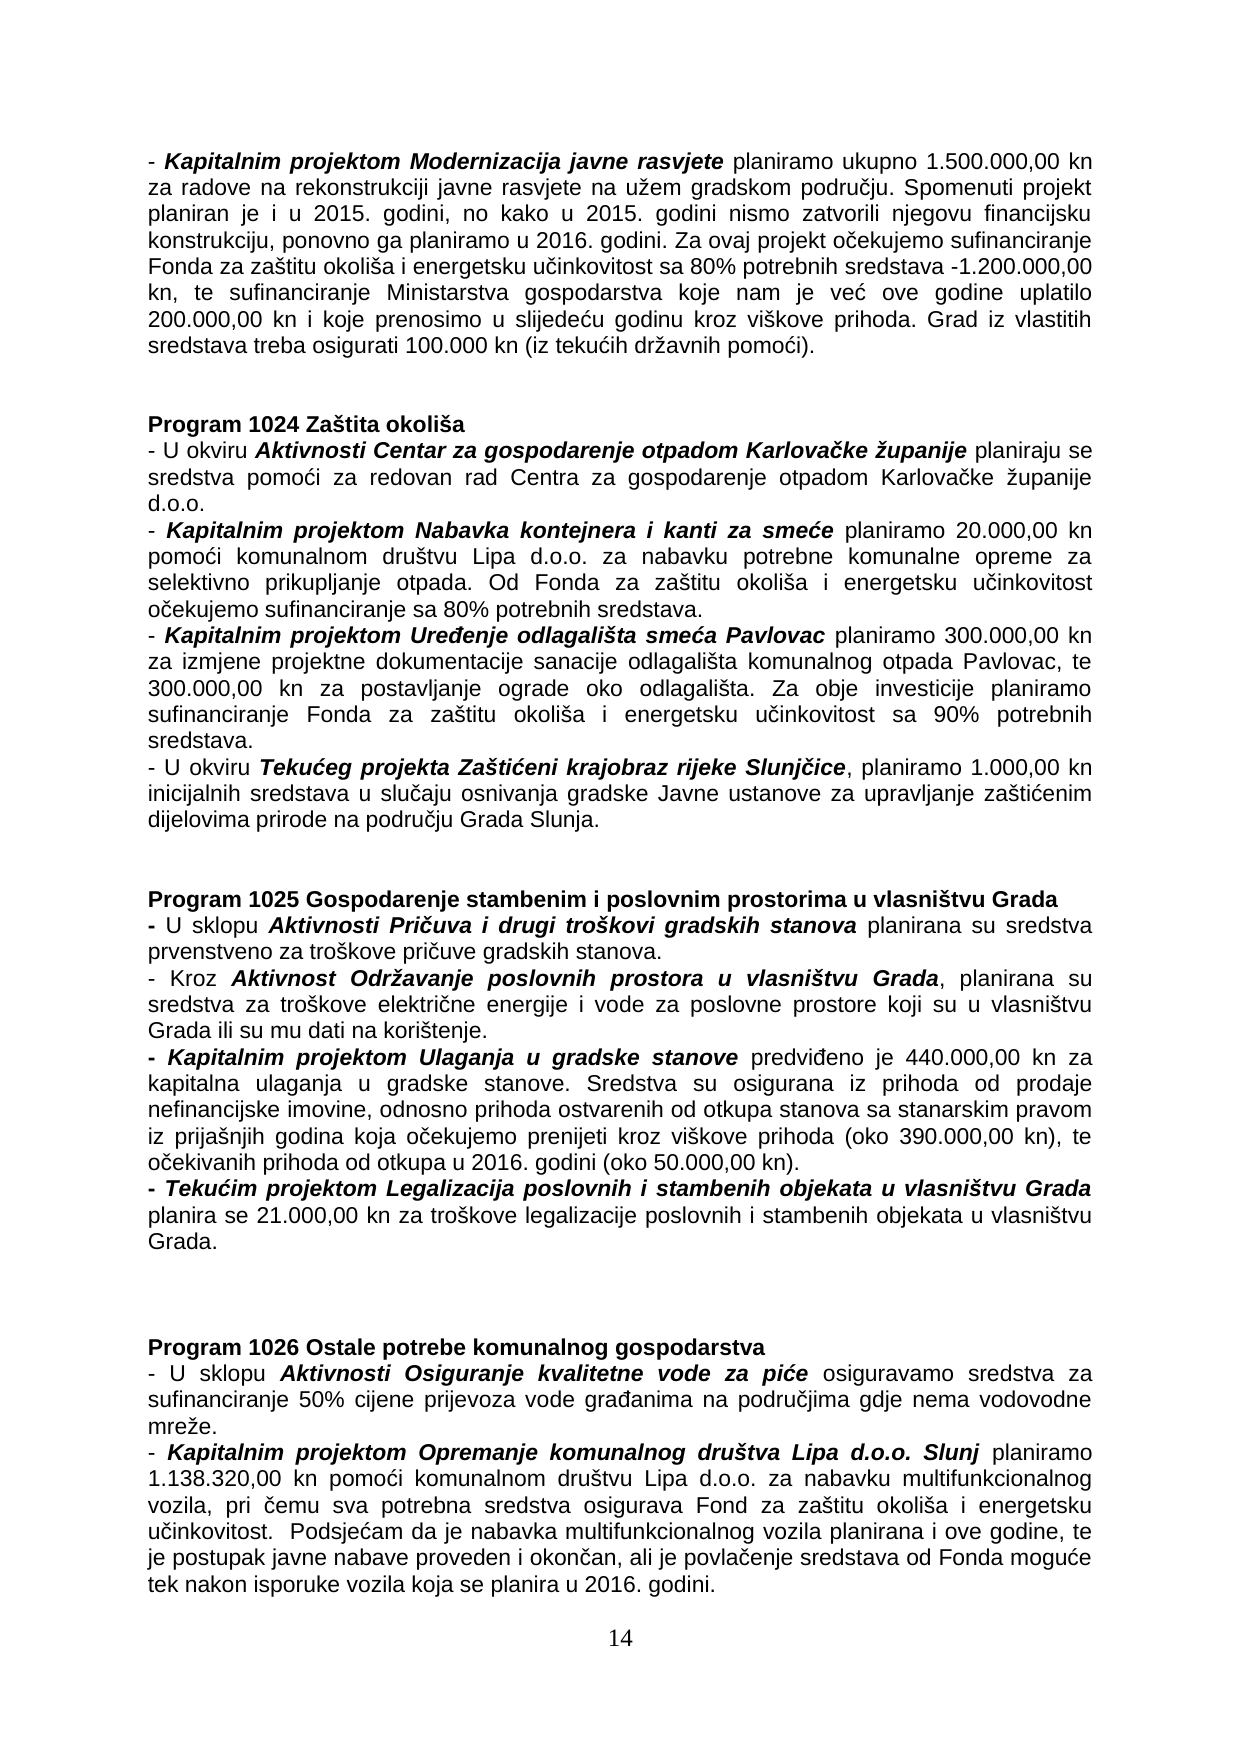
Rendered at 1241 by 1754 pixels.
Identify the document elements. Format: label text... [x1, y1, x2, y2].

text - Kapitalnim projektom Ulaganja u gradske stanove predviđeno je 440.000,00 kn za kapitalna ulaganja u gradske stanove. Sredstva su osigurana iz prihoda od prodaje nefinancijske imovine, odnosno prihoda ostvarenih od otkupa stanova sa stanarskim pravom iz prijašnjih godina koja očekujemo prenijeti kroz viškove prihoda (oko 390.000,00 kn), te očekivanih prihoda od otkupa u 2016. godini (oko 50.000,00 kn). [148, 1044, 1093, 1175]
text - Kapitalnim projektom Modernizacija javne rasvjete planiramo ukupno 1.500.000,00 kn za radove na rekonstrukciji javne rasvjete na užem gradskom području. Spomenuti projekt planiran je i u 2015. godini, no kako u 2015. godini nismo zatvorili njegovu financijsku konstrukciju, ponovno ga planiramo u 2016. godini. Za ovaj projekt očekujemo sufinanciranje Fonda za zaštitu okoliša i energetsku učinkovitost sa 80% potrebnih sredstava -1.200.000,00 kn, te sufinanciranje Ministarstva gospodarstva koje nam je već ove godine uplatilo 200.000,00 kn i koje prenosimo u slijedeću godinu kroz viškove prihoda. Grad iz vlastitih sredstava treba osigurati 100.000 kn (iz tekućih državnih pomoći). [148, 148, 1093, 358]
text - U okviru Tekućeg projekta Zaštićeni krajobraz rijeke Slunjčice, planiramo 1.000,00 kn inicijalnih sredstava u slučaju osnivanja gradske Javne ustanove za upravljanje zaštićenim dijelovima prirode na području Grada Slunja. [148, 754, 1093, 833]
text Program 1024 Zaštita okoliša [148, 411, 1093, 437]
text - U okviru Aktivnosti Centar za gospodarenje otpadom Karlovačke županije planiraju se sredstva pomoći za redovan rad Centra za gospodarenje otpadom Karlovačke županije d.o.o. [148, 437, 1093, 517]
text - U sklopu Aktivnosti Osiguranje kvalitetne vode za piće osiguravamo sredstva za sufinanciranje 50% cijene prijevoza vode građanima na područjima gdje nema vodovodne mreže. [148, 1360, 1093, 1439]
text - Kapitalnim projektom Uređenje odlagališta smeća Pavlovac planiramo 300.000,00 kn za izmjene projektne dokumentacije sanacije odlagališta komunalnog otpada Pavlovac, te 300.000,00 kn za postavljanje ograde oko odlagališta. Za obje investicije planiramo sufinanciranje Fonda za zaštitu okoliša i energetsku učinkovitost sa 90% potrebnih sredstava. [148, 622, 1093, 754]
text - U sklopu Aktivnosti Pričuva i drugi troškovi gradskih stanova planirana su sredstva prvenstveno za troškove pričuve gradskih stanova. [148, 912, 1093, 964]
text Program 1025 Gospodarenje stambenim i poslovnim prostorima u vlasništvu Grada [148, 886, 1093, 912]
text - Kroz Aktivnost Održavanje poslovnih prostora u vlasništvu Grada, planirana su sredstva za troškove električne energije i vode za poslovne prostore koji su u vlasništvu Grada ili su mu dati na korištenje. [148, 964, 1093, 1044]
text Program 1026 Ostale potrebe komunalnog gospodarstva [148, 1333, 1093, 1360]
text - Tekućim projektom Legalizacija poslovnih i stambenih objekata u vlasništvu Grada planira se 21.000,00 kn za troškove legalizacije poslovnih i stambenih objekata u vlasništvu Grada. [148, 1175, 1093, 1254]
text - Kapitalnim projektom Nabavka kontejnera i kanti za smeće planiramo 20.000,00 kn pomoći komunalnom društvu Lipa d.o.o. za nabavku potrebne komunalne opreme za selektivno prikupljanje otpada. Od Fonda za zaštitu okoliša i energetsku učinkovitost očekujemo sufinanciranje sa 80% potrebnih sredstava. [148, 517, 1093, 622]
text - Kapitalnim projektom Opremanje komunalnog društva Lipa d.o.o. Slunj planiramo 1.138.320,00 kn pomoći komunalnom društvu Lipa d.o.o. za nabavku multifunkcionalnog vozila, pri čemu sva potrebna sredstva osigurava Fond za zaštitu okoliša i energetsku učinkovitost. Podsjećam da je nabavka multifunkcionalnog vozila planirana i ove godine, te je postupak javne nabave proveden i okončan, ali je povlačenje sredstava od Fonda moguće tek nakon isporuke vozila koja se planira u 2016. godini. [148, 1439, 1093, 1597]
